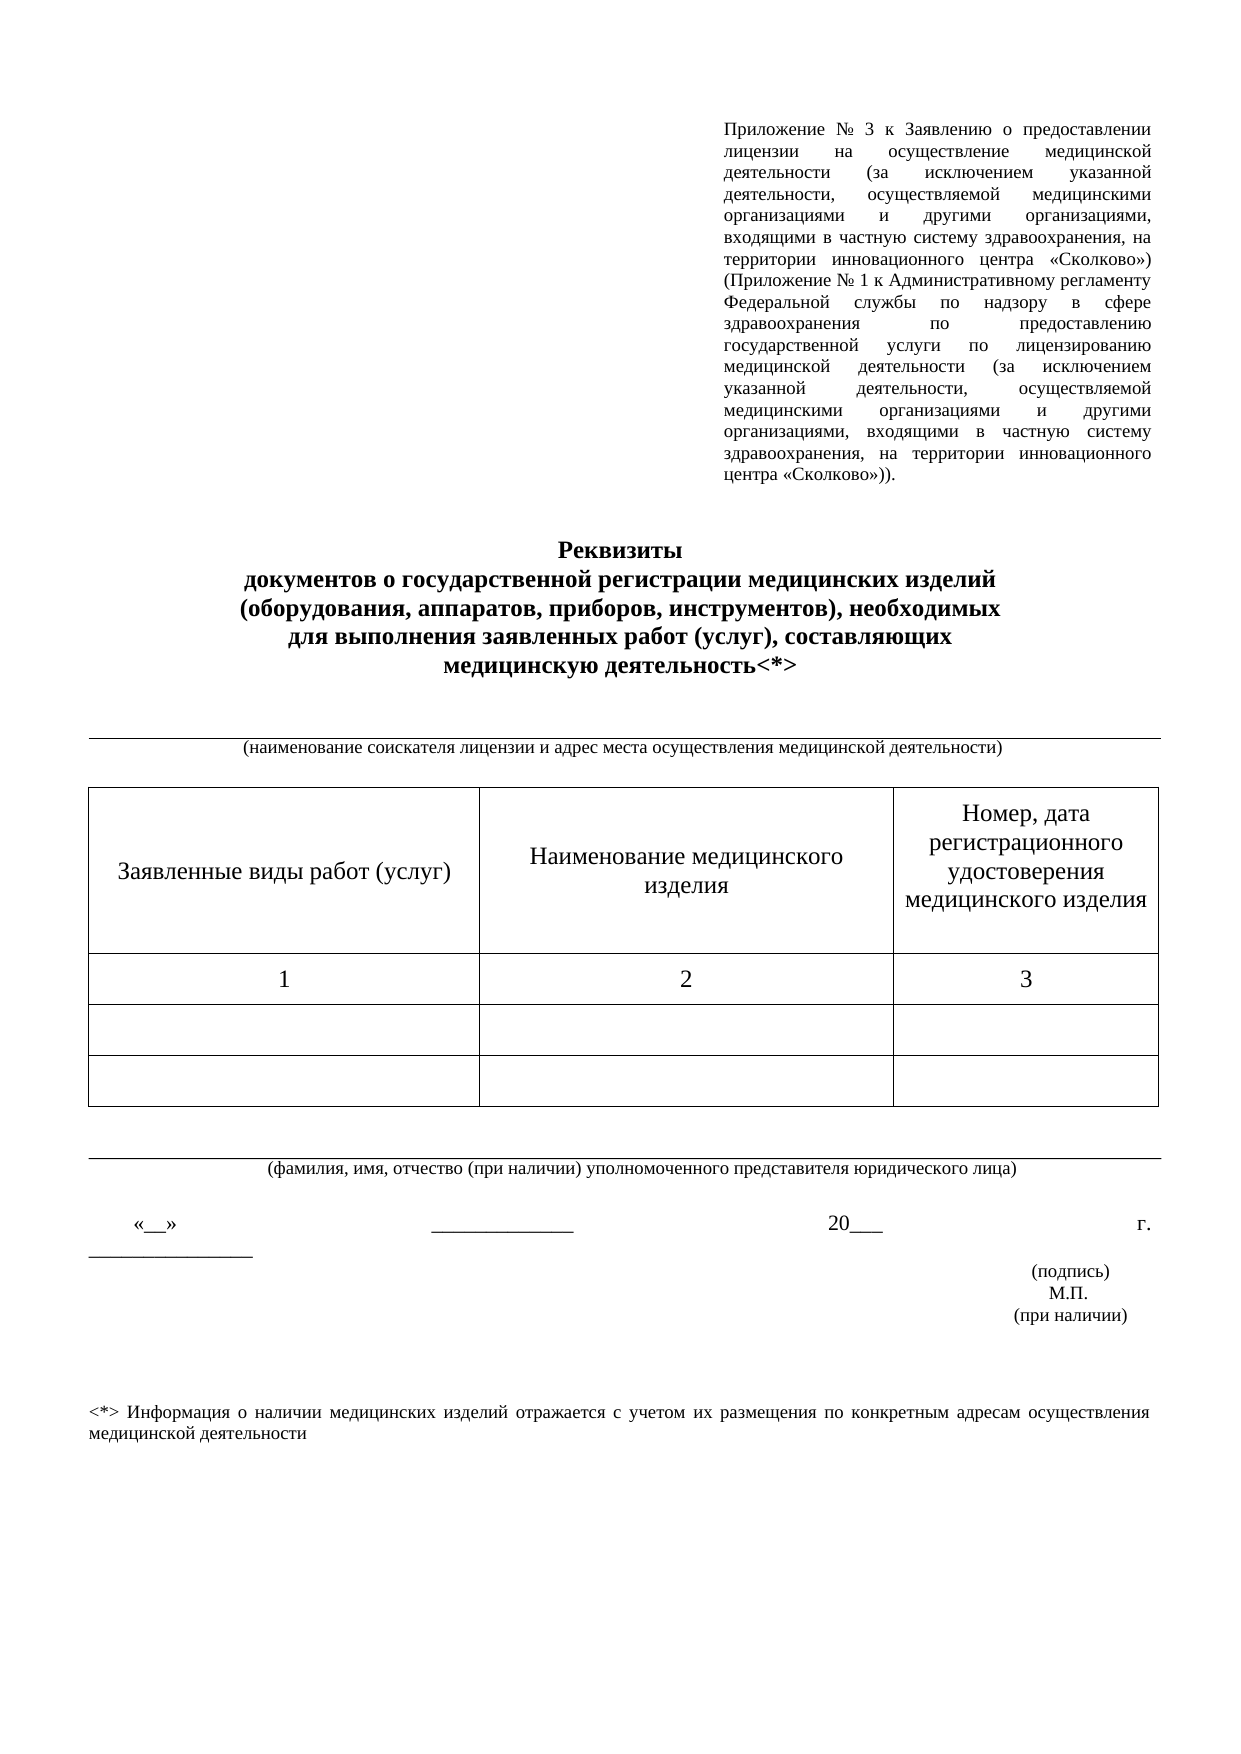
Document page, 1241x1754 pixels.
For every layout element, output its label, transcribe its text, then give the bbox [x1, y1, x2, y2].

text «__» _____________ 20___ г. _______________ [89, 1210, 1152, 1260]
text (подпись) [989, 1260, 1152, 1282]
text для выполнения заявленных работ (услуг), составляющих [89, 621, 1152, 650]
table_cell [89, 1056, 479, 1106]
table_cell 1 [89, 954, 479, 1004]
table_cell [894, 1005, 1158, 1055]
table_cell 2 [480, 954, 893, 1004]
text (фамилия, имя, отчество (при наличии) уполномоченного представителя юридического лица) [89, 1160, 1152, 1179]
text медицинскую деятельность<*> [89, 650, 1152, 679]
text документов о государственной регистрации медицинских изделий [89, 564, 1152, 593]
table_cell [894, 1056, 1158, 1106]
table_header Наименование медицинского изделия [480, 788, 893, 953]
text Реквизиты [89, 535, 1152, 564]
table_cell 3 [894, 954, 1158, 1004]
text (оборудования, аппаратов, приборов, инструментов), необходимых [89, 593, 1152, 621]
text <*> Информация о наличии медицинских изделий отражается с учетом их размещения по конкретным адресам осуществления медицинской деятельности [89, 1401, 1152, 1444]
table_cell [480, 1005, 893, 1055]
table_header Номер, дата регистрационного удостоверения медицинского изделия [894, 788, 1158, 953]
text (наименование соискателя лицензии и адрес места осуществления медицинской деятельности) [89, 739, 1152, 758]
table_cell [89, 1005, 479, 1055]
table_cell [480, 1056, 893, 1106]
text М.П. (при наличии) [989, 1282, 1152, 1325]
table_header Заявленные виды работ (услуг) [89, 788, 479, 953]
text Приложение № 3 к Заявлению о предоставлении лицензии на осуществление медицинской деятельности (за исключением указанной деятельности, осуществляемой медицинскими организациями и другими организациями, входящими в частную систему здравоохранения, на территории инновационного центра «Сколково») (Приложение № 1 к Административному регламенту Федеральной службы по надзору в сфере здравоохранения по предоставлению государственной услуги по лицензированию медицинской деятельности (за исключением указанной деятельности, осуществляемой медицинскими организациями и другими организациями, входящими в частную систему здравоохранения, на территории инновационного центра «Сколково»)). [724, 118, 1152, 485]
